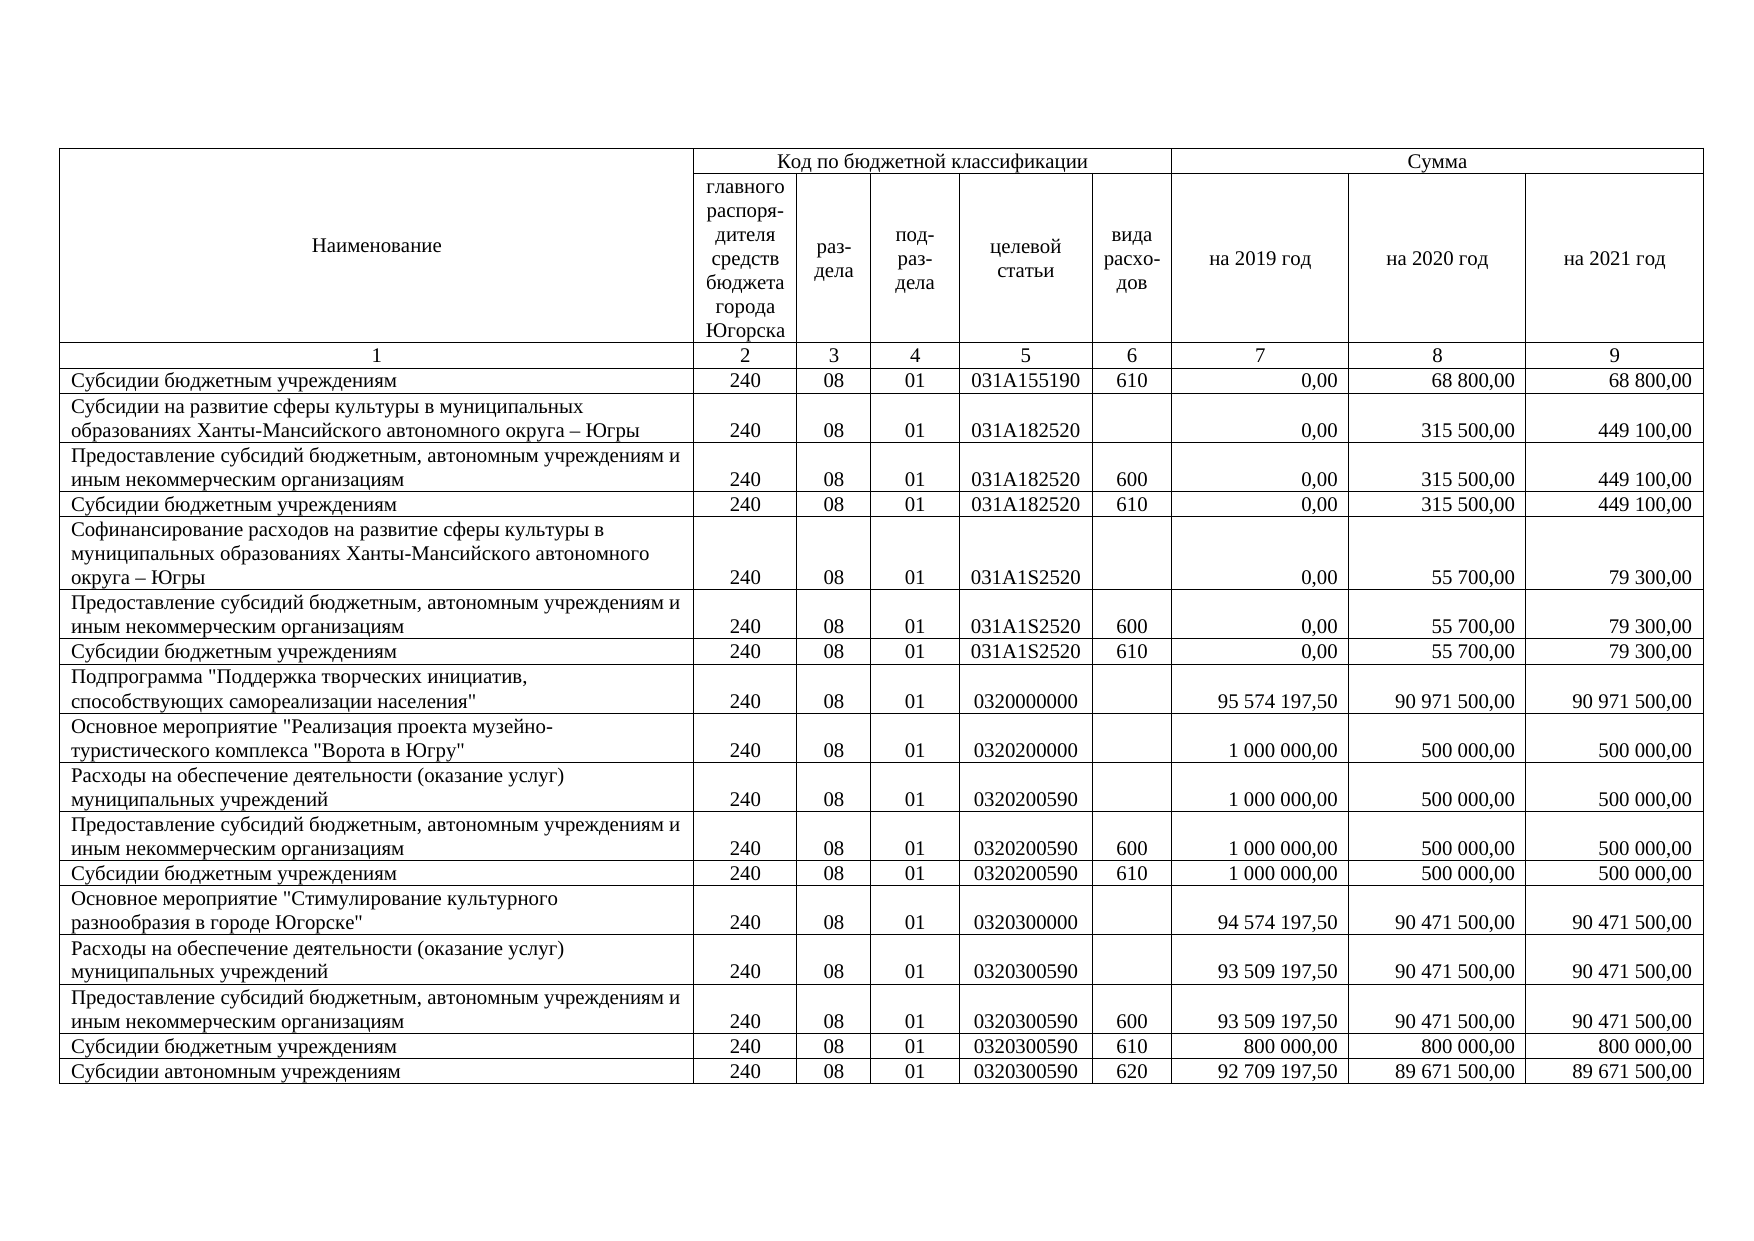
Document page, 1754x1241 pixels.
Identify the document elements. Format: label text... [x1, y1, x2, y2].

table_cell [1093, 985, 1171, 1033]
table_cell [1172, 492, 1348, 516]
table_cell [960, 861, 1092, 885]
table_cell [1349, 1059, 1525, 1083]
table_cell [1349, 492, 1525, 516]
table_cell 9 [1526, 343, 1703, 367]
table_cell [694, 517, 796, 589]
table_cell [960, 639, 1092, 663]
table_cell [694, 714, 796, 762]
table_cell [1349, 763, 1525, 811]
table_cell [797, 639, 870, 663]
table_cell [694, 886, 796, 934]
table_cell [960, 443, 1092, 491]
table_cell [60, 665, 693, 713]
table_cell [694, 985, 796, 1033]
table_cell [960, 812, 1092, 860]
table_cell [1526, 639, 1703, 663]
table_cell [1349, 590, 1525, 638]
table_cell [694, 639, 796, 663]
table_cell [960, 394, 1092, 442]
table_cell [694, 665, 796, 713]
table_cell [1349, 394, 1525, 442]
table_cell главного распоря-дителя средств бюджета города Югорска [694, 174, 796, 342]
table_cell на 2019 год [1172, 174, 1348, 342]
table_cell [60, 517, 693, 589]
table_cell 4 [871, 343, 959, 367]
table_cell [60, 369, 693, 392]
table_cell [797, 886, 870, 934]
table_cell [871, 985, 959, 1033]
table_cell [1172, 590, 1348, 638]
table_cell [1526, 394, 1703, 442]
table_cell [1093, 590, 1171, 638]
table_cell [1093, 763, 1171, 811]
table_cell раз-дела [797, 174, 870, 342]
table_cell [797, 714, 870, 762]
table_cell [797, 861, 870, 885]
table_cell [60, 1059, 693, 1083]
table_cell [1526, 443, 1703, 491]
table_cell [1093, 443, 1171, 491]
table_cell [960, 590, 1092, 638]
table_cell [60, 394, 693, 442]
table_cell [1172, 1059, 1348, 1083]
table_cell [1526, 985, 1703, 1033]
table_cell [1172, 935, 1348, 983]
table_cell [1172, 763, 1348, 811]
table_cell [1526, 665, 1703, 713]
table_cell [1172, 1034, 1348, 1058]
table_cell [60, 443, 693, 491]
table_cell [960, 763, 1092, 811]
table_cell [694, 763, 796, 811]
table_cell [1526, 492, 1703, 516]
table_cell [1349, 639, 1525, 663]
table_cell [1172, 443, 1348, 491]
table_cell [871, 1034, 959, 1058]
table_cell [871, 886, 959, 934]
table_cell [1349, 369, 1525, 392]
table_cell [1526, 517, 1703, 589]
table_cell 3 [797, 343, 870, 367]
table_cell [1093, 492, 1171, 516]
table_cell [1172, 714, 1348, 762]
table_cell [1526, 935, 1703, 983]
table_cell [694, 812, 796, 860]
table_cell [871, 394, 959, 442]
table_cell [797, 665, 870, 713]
table_cell 7 [1172, 343, 1348, 367]
table_cell целевой статьи [960, 174, 1092, 342]
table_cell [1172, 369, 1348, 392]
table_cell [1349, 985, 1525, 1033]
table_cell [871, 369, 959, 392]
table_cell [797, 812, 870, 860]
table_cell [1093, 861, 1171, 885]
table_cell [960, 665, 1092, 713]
table_cell на 2020 год [1349, 174, 1525, 342]
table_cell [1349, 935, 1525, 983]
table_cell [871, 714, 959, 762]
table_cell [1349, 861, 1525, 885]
table_cell 2 [694, 343, 796, 367]
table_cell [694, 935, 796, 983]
table_header Код по бюджетной классификации [694, 149, 1171, 173]
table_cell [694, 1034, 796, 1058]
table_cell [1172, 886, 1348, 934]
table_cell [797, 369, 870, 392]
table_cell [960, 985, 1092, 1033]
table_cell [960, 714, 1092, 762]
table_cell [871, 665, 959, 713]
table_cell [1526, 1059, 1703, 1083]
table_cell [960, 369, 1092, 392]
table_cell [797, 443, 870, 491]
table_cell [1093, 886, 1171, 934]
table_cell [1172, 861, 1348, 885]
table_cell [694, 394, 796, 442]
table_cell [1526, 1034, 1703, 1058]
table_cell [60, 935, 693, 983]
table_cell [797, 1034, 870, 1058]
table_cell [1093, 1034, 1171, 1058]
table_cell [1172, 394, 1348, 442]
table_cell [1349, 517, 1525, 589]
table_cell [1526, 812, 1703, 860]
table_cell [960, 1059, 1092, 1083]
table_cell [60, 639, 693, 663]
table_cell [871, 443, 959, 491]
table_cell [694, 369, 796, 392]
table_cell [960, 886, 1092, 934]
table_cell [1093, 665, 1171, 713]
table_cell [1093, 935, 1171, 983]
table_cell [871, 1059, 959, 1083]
table_cell под-раз-дела [871, 174, 959, 342]
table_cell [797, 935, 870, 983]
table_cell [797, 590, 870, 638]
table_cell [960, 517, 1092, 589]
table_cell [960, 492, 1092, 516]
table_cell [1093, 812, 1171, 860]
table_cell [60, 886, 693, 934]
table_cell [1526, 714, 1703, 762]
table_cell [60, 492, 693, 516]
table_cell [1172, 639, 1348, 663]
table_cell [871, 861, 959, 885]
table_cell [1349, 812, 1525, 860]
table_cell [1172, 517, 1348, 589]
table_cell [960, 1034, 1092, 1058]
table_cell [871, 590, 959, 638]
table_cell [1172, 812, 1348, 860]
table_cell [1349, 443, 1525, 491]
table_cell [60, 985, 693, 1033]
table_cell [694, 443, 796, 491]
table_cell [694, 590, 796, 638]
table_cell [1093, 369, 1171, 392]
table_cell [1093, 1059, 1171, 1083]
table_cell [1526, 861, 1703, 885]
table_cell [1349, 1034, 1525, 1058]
table_header Сумма [1172, 149, 1703, 173]
table_cell 1 [60, 343, 693, 367]
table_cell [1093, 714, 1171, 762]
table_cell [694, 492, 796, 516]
table_cell 6 [1093, 343, 1171, 367]
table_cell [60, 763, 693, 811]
table_cell вида расхо-дов [1093, 174, 1171, 342]
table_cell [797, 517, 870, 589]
table_cell 5 [960, 343, 1092, 367]
table_cell на 2021 год [1526, 174, 1703, 342]
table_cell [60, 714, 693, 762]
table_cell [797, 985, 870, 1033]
table_cell 8 [1349, 343, 1525, 367]
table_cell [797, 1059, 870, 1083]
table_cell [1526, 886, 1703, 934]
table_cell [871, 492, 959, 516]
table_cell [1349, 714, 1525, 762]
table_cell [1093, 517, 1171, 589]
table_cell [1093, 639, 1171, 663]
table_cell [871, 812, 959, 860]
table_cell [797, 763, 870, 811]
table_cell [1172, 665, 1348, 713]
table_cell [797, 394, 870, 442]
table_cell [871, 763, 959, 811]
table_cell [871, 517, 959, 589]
table_header Наименование [60, 149, 693, 342]
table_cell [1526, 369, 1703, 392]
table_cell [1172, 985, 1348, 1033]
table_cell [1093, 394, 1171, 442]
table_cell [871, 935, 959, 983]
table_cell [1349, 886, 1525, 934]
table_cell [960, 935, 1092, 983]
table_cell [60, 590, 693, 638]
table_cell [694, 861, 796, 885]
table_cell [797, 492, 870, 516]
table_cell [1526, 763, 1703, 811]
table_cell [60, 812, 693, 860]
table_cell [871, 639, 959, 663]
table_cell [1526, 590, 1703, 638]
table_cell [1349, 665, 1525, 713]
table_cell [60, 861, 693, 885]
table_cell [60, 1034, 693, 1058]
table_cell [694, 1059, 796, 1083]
